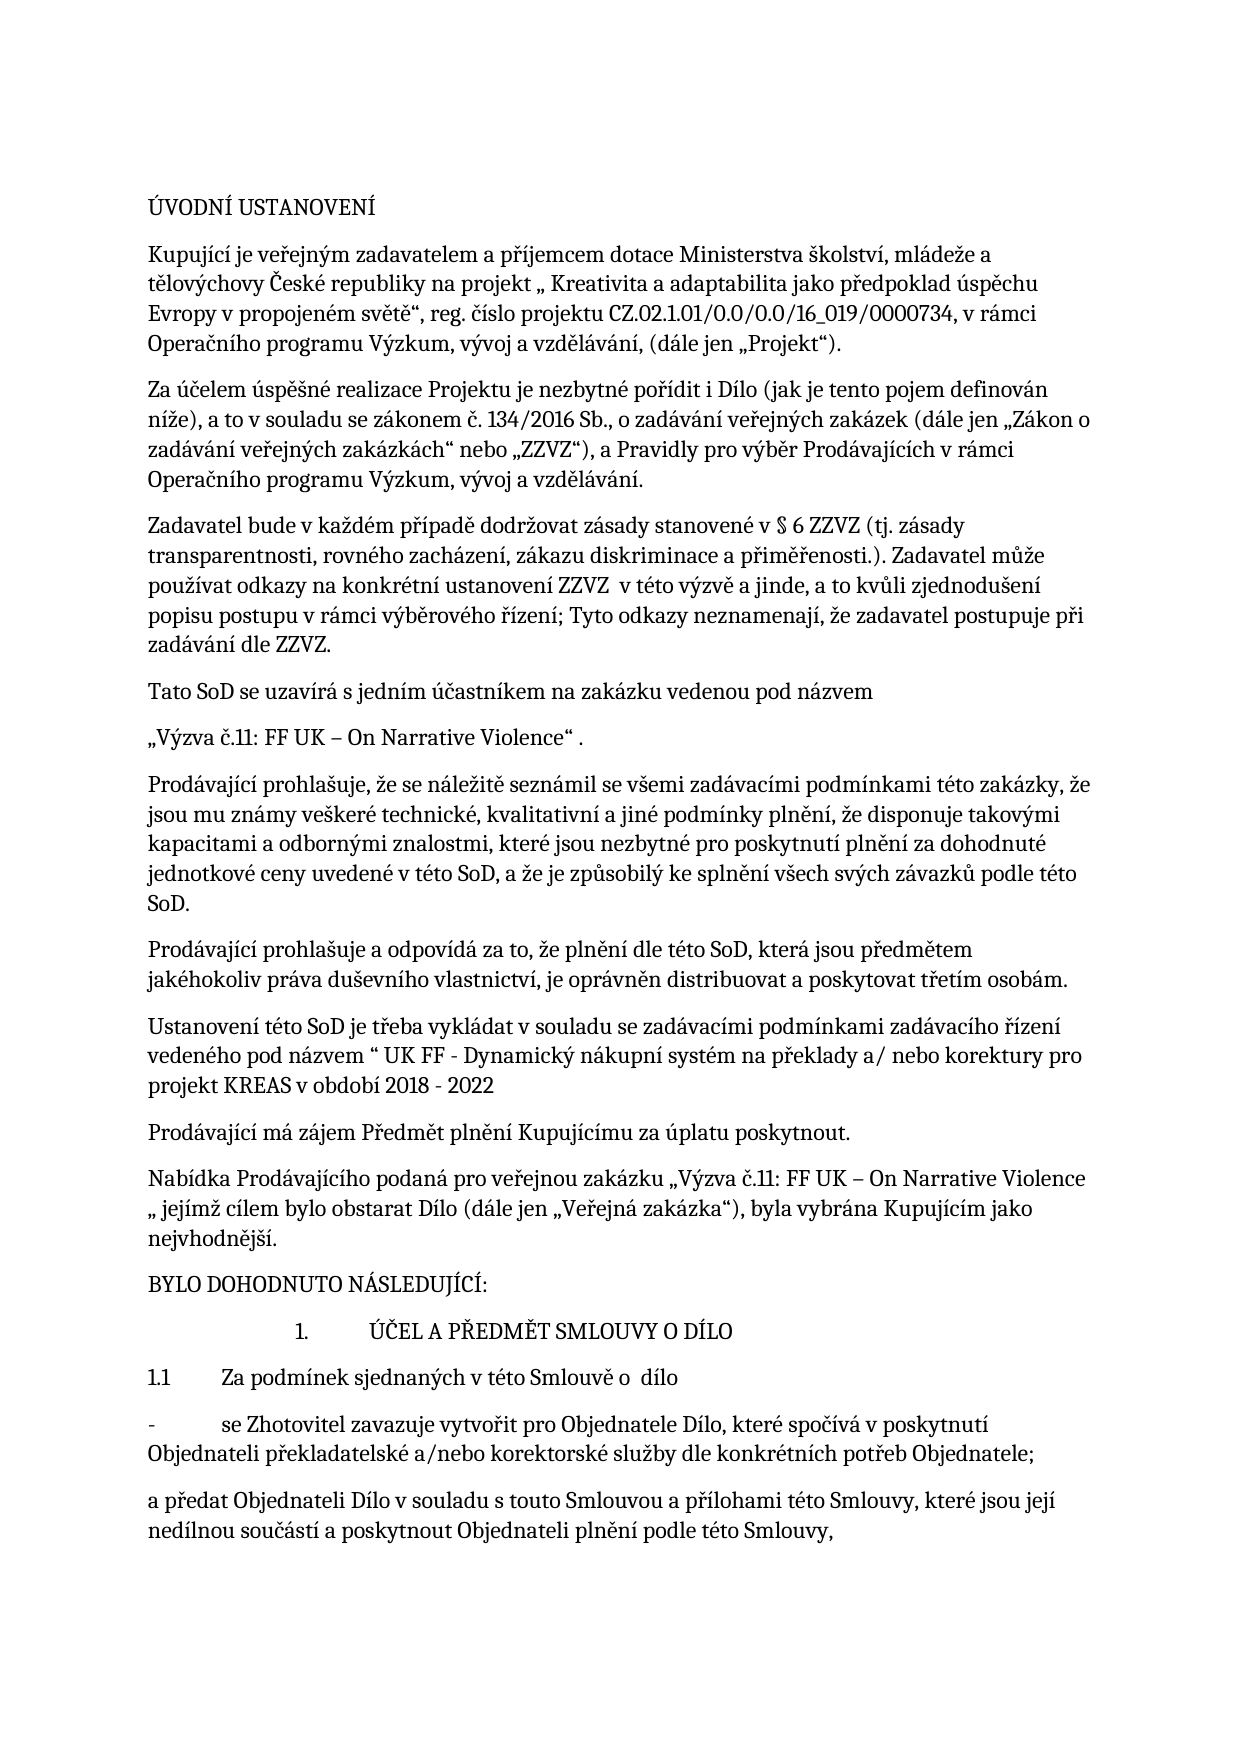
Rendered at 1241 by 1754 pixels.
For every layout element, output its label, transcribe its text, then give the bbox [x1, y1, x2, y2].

text „Výzva č.11: FF UK – On Narrative Violence“ . [148, 724, 1093, 752]
text Ustanovení této SoD je třeba vykládat v souladu se zadávacími podmínkami zadávacího řízení vedeného pod názvem “ UK FF - Dynamický nákupní systém na překlady a/ nebo korektury pro projekt KREAS v období 2018 - 2022 [148, 1013, 1093, 1100]
text a předat Objednateli Dílo v souladu s touto Smlouvou a přílohami této Smlouvy, které jsou její nedílnou součástí a poskytnout Objednateli plnění podle této Smlouvy, [148, 1487, 1093, 1544]
text Prodávající prohlašuje a odpovídá za to, že plnění dle této SoD, která jsou předmětem jakéhokoliv práva duševního vlastnictví, je oprávněn distribuovat a poskytovat třetím osobám. [148, 936, 1093, 994]
text 1.1 Za podmínek sjednaných v této Smlouvě o dílo [148, 1364, 1093, 1392]
text 1. ÚČEL A PŘEDMĚT SMLOUVY O DÍLO [295, 1318, 1093, 1345]
text - se Zhotovitel zavazuje vytvořit pro Objednatele Dílo, které spočívá v poskytnutí Objednateli překladatelské a/nebo korektorské služby dle konkrétních potřeb Objednatele; [148, 1411, 1093, 1468]
text Za účelem úspěšné realizace Projektu je nezbytné pořídit i Dílo (jak je tento pojem definován níže), a to v souladu se zákonem č. 134/2016 Sb., o zadávání veřejných zakázek (dále jen „Zákon o zadávání veřejných zakázkách“ nebo „ZZVZ“), a Pravidly pro výběr Prodávajících v rámci Operačního programu Výzkum, vývoj a vzdělávání. [148, 376, 1093, 493]
text Prodávající má zájem Předmět plnění Kupujícímu za úplatu poskytnout. [148, 1119, 1093, 1146]
text BYLO DOHODNUTO NÁSLEDUJÍCÍ: [148, 1271, 1093, 1299]
text Prodávající prohlašuje, že se náležitě seznámil se všemi zadávacími podmínkami této zakázky, že jsou mu známy veškeré technické, kvalitativní a jiné podmínky plnění, že disponuje takovými kapacitami a odbornými znalostmi, které jsou nezbytné pro poskytnutí plnění za dohodnuté jednotkové ceny uvedené v této SoD, a že je způsobilý ke splnění všech svých závazků podle této SoD. [148, 771, 1093, 917]
text Zadavatel bude v každém případě dodržovat zásady stanovené v § 6 ZZVZ (tj. zásady transparentnosti, rovného zacházení, zákazu diskriminace a přiměřenosti.). Zadavatel může používat odkazy na konkrétní ustanovení ZZVZ v této výzvě a jinde, a to kvůli zjednodušení popisu postupu v rámci výběrového řízení; Tyto odkazy neznamenají, že zadavatel postupuje při zadávání dle ZZVZ. [148, 512, 1093, 659]
text Tato SoD se uzavírá s jedním účastníkem na zakázku vedenou pod názvem [148, 678, 1093, 705]
text ÚVODNÍ USTANOVENÍ [148, 194, 1093, 222]
text Nabídka Prodávajícího podaná pro veřejnou zakázku „Výzva č.11: FF UK – On Narrative Violence „ jejímž cílem bylo obstarat Dílo (dále jen „Veřejná zakázka“), byla vybrána Kupujícím jako nejvhodnější. [148, 1165, 1093, 1252]
text Kupující je veřejným zadavatelem a příjemcem dotace Ministerstva školství, mládeže a tělovýchovy České republiky na projekt „ Kreativita a adaptabilita jako předpoklad úspěchu Evropy v propojeném světě“, reg. číslo projektu CZ.02.1.01/0.0/0.0/16_019/0000734, v rámci Operačního programu Výzkum, vývoj a vzdělávání, (dále jen „Projekt“). [148, 241, 1093, 357]
